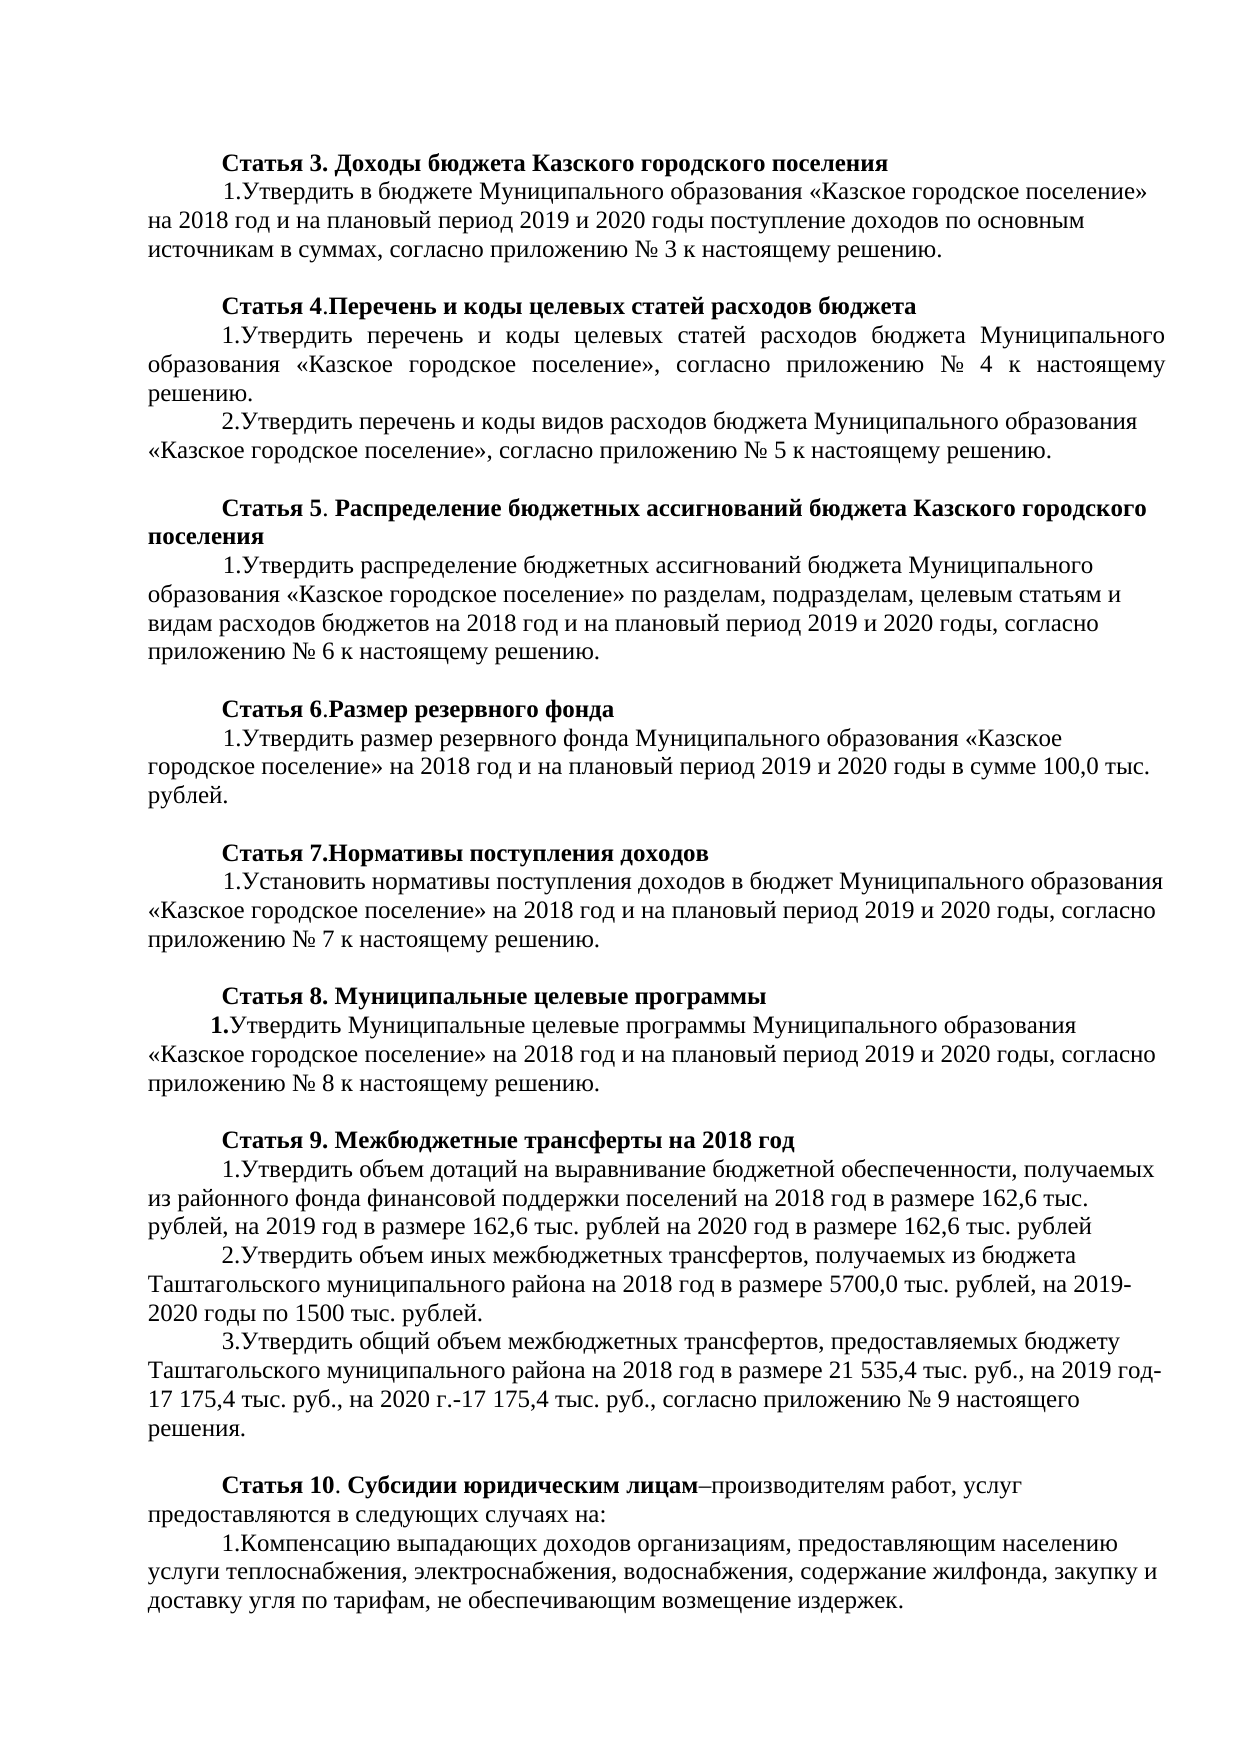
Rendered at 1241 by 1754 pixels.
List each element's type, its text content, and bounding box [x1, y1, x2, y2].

text Статья 8. Муниципальные целевые программы 1.Утвердить Муниципальные целевые программы Муниципального образования «Казское городское поселение» на 2018 год и на плановый период 2019 и 2020 годы, согласно приложению № 8 к настоящему решению. [148, 981, 1166, 1096]
text 1.Компенсацию выпадающих доходов организациям, предоставляющим населению услуги теплоснабжения, электроснабжения, водоснабжения, содержание жилфонда, закупку и доставку угля по тарифам, не обеспечивающим возмещение издержек. [148, 1528, 1166, 1614]
text Статья 6.Размер резервного фонда 1.Утвердить размер резервного фонда Муниципального образования «Казское городское поселение» на 2018 год и на плановый период 2019 и 2020 годы в сумме 100,0 тыс. рублей. [148, 694, 1166, 809]
text 1.Утвердить перечень и коды целевых статей расходов бюджета Муниципального образования «Казское городское поселение», согласно приложению № 4 к настоящему решению. [148, 320, 1166, 406]
text Статья 9. Межбюджетные трансферты на 2018 год [148, 1125, 1166, 1154]
text Статья 5. Распределение бюджетных ассигнований бюджета Казского городского поселения 1.Утвердить распределение бюджетных ассигнований бюджета Муниципального образования «Казское городское поселение» по разделам, подразделам, целевым статьям и видам расходов бюджетов на 2018 год и на плановый период 2019 и 2020 годы, согласно приложению № 6 к настоящему решению. [148, 493, 1166, 665]
text Статья 10. Субсидии юридическим лицам–производителям работ, услуг предоставляются в следующих случаях на: [148, 1470, 1166, 1528]
text 2.Утвердить объем иных межбюджетных трансфертов, получаемых из бюджета Таштагольского муниципального района на 2018 год в размере 5700,0 тыс. рублей, на 2019-2020 годы по 1500 тыс. рублей. [148, 1240, 1166, 1326]
text Статья 4.Перечень и коды целевых статей расходов бюджета [148, 291, 1166, 320]
text Статья 3. Доходы бюджета Казского городского поселения 1.Утвердить в бюджете Муниципального образования «Казское городское поселение» на 2018 год и на плановый период 2019 и 2020 годы поступление доходов по основным источникам в суммах, согласно приложению № 3 к настоящему решению. [148, 148, 1166, 263]
text 3.Утвердить общий объем межбюджетных трансфертов, предоставляемых бюджету Таштагольского муниципального района на 2018 год в размере 21 535,4 тыс. руб., на 2019 год- 17 175,4 тыс. руб., на 2020 г.-17 175,4 тыс. руб., согласно приложению № 9 настоящего решения. [148, 1326, 1166, 1441]
text 1.Утвердить объем дотаций на выравнивание бюджетной обеспеченности, получаемых из районного фонда финансовой поддержки поселений на 2018 год в размере 162,6 тыс. рублей, на 2019 год в размере 162,6 тыс. рублей на 2020 год в размере 162,6 тыс. рублей [148, 1154, 1166, 1240]
text 2.Утвердить перечень и коды видов расходов бюджета Муниципального образования «Казское городское поселение», согласно приложению № 5 к настоящему решению. [148, 406, 1166, 464]
text Статья 7.Нормативы поступления доходов 1.Установить нормативы поступления доходов в бюджет Муниципального образования «Казское городское поселение» на 2018 год и на плановый период 2019 и 2020 годы, согласно приложению № 7 к настоящему решению. [148, 838, 1166, 953]
